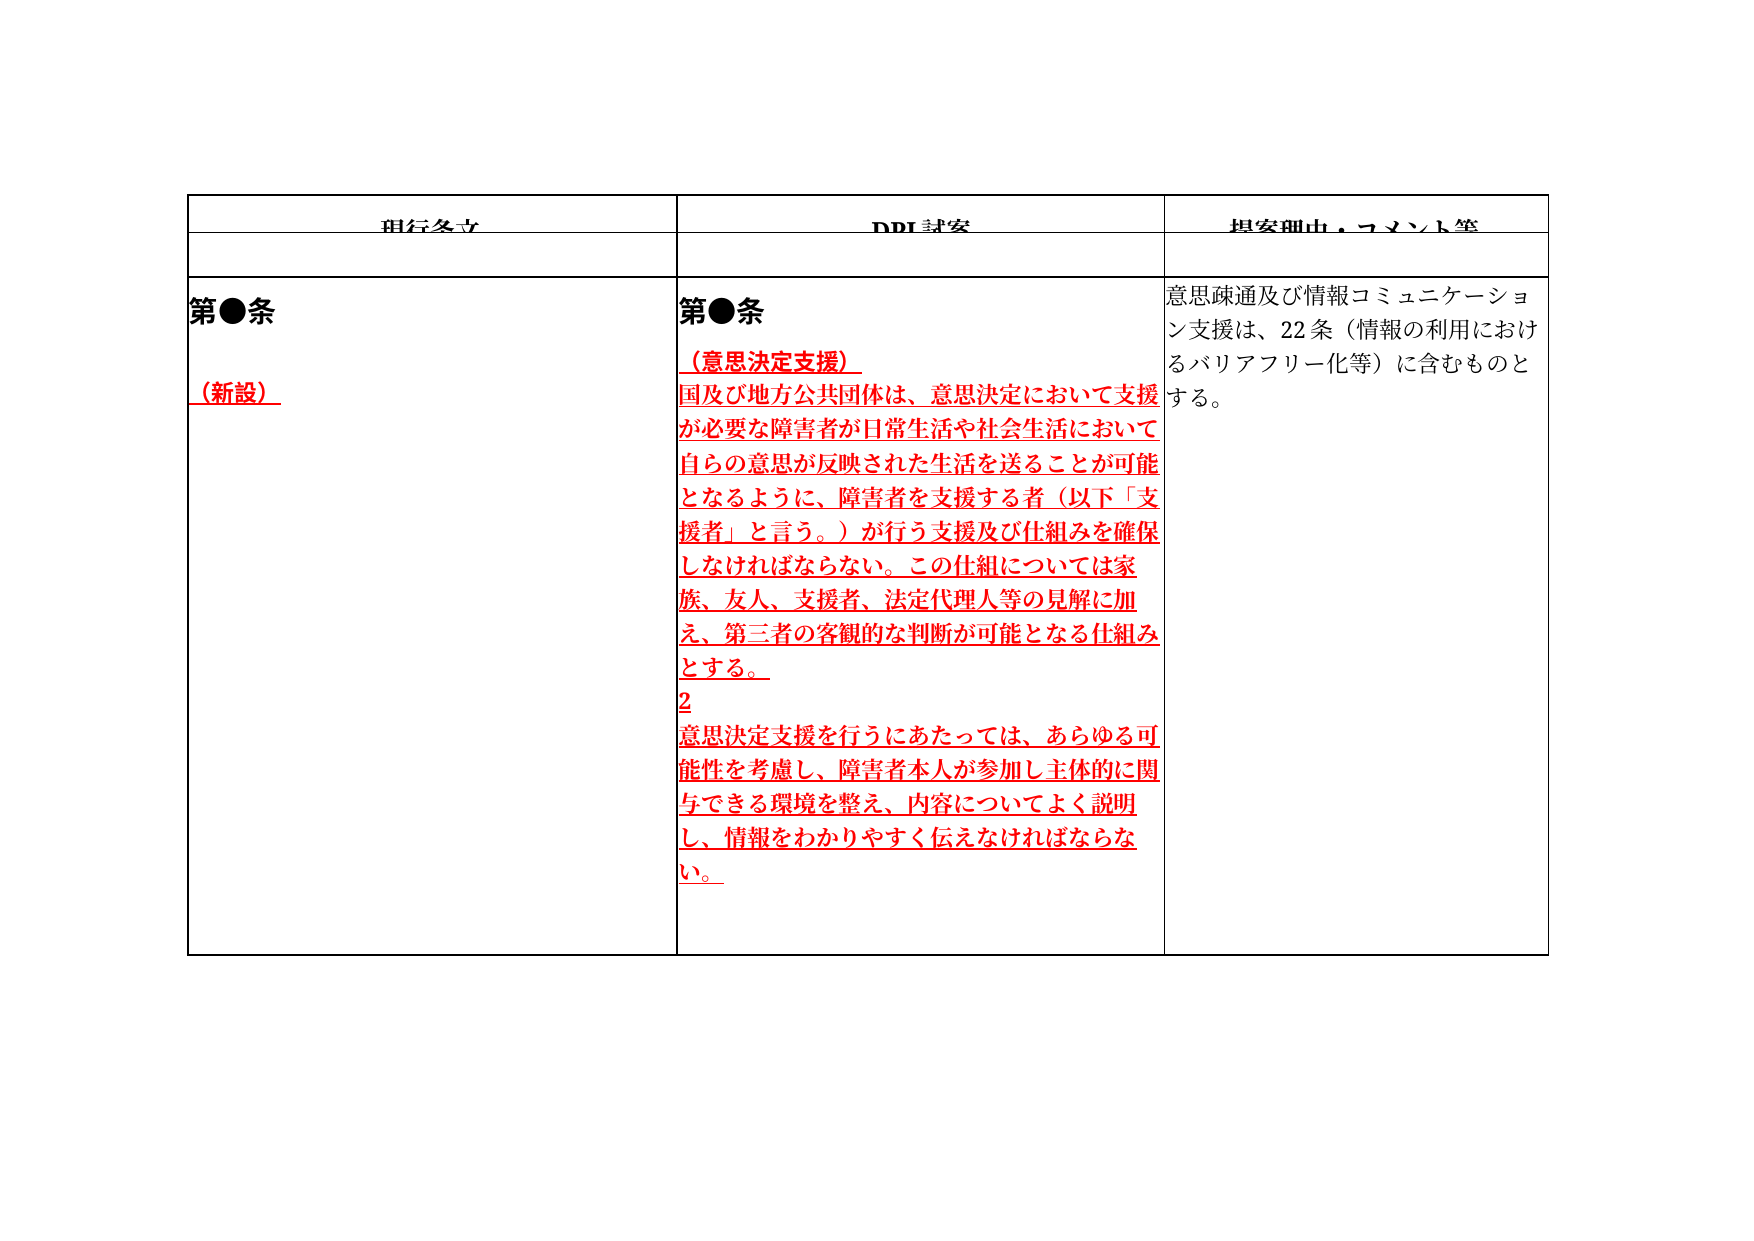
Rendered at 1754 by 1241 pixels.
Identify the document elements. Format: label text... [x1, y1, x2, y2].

table_header 提案理由・コメント等 [1165, 196, 1548, 232]
table_header 現行条文 [189, 196, 676, 232]
table_header DPI試案 [678, 196, 1164, 232]
table_cell [1165, 233, 1548, 276]
table_cell [189, 233, 676, 276]
table_cell [678, 233, 1164, 276]
table_cell 第●条 （意思決定支援） 国及び地方公共団体は、意思決定において支援が必要な障害者が日常生活や社会生活において自らの意思が反映された生活を送ることが可能となるように、障害者を支援する者（以下「支援者」と言う。）が行う支援及び仕組みを確保しなければならない。この仕組については家族、友人、支援者、法定代理人等の見解に加え、第三者の客観的な判断が可能となる仕組みとする。 2 意思決定支援を行うにあたっては、あらゆる可能性を考慮し、障害者本人が参加し主体的に関与できる環境を整え、内容についてよく説明し、情報をわかりやすく伝えなければならない。 [678, 278, 1164, 954]
table_cell 意思疎通及び情報コミュニケーション支援は、22条（情報の利用におけるバリアフリー化等）に含むものとする。 [1165, 278, 1548, 954]
table_cell 第●条 （新設） [189, 278, 676, 954]
